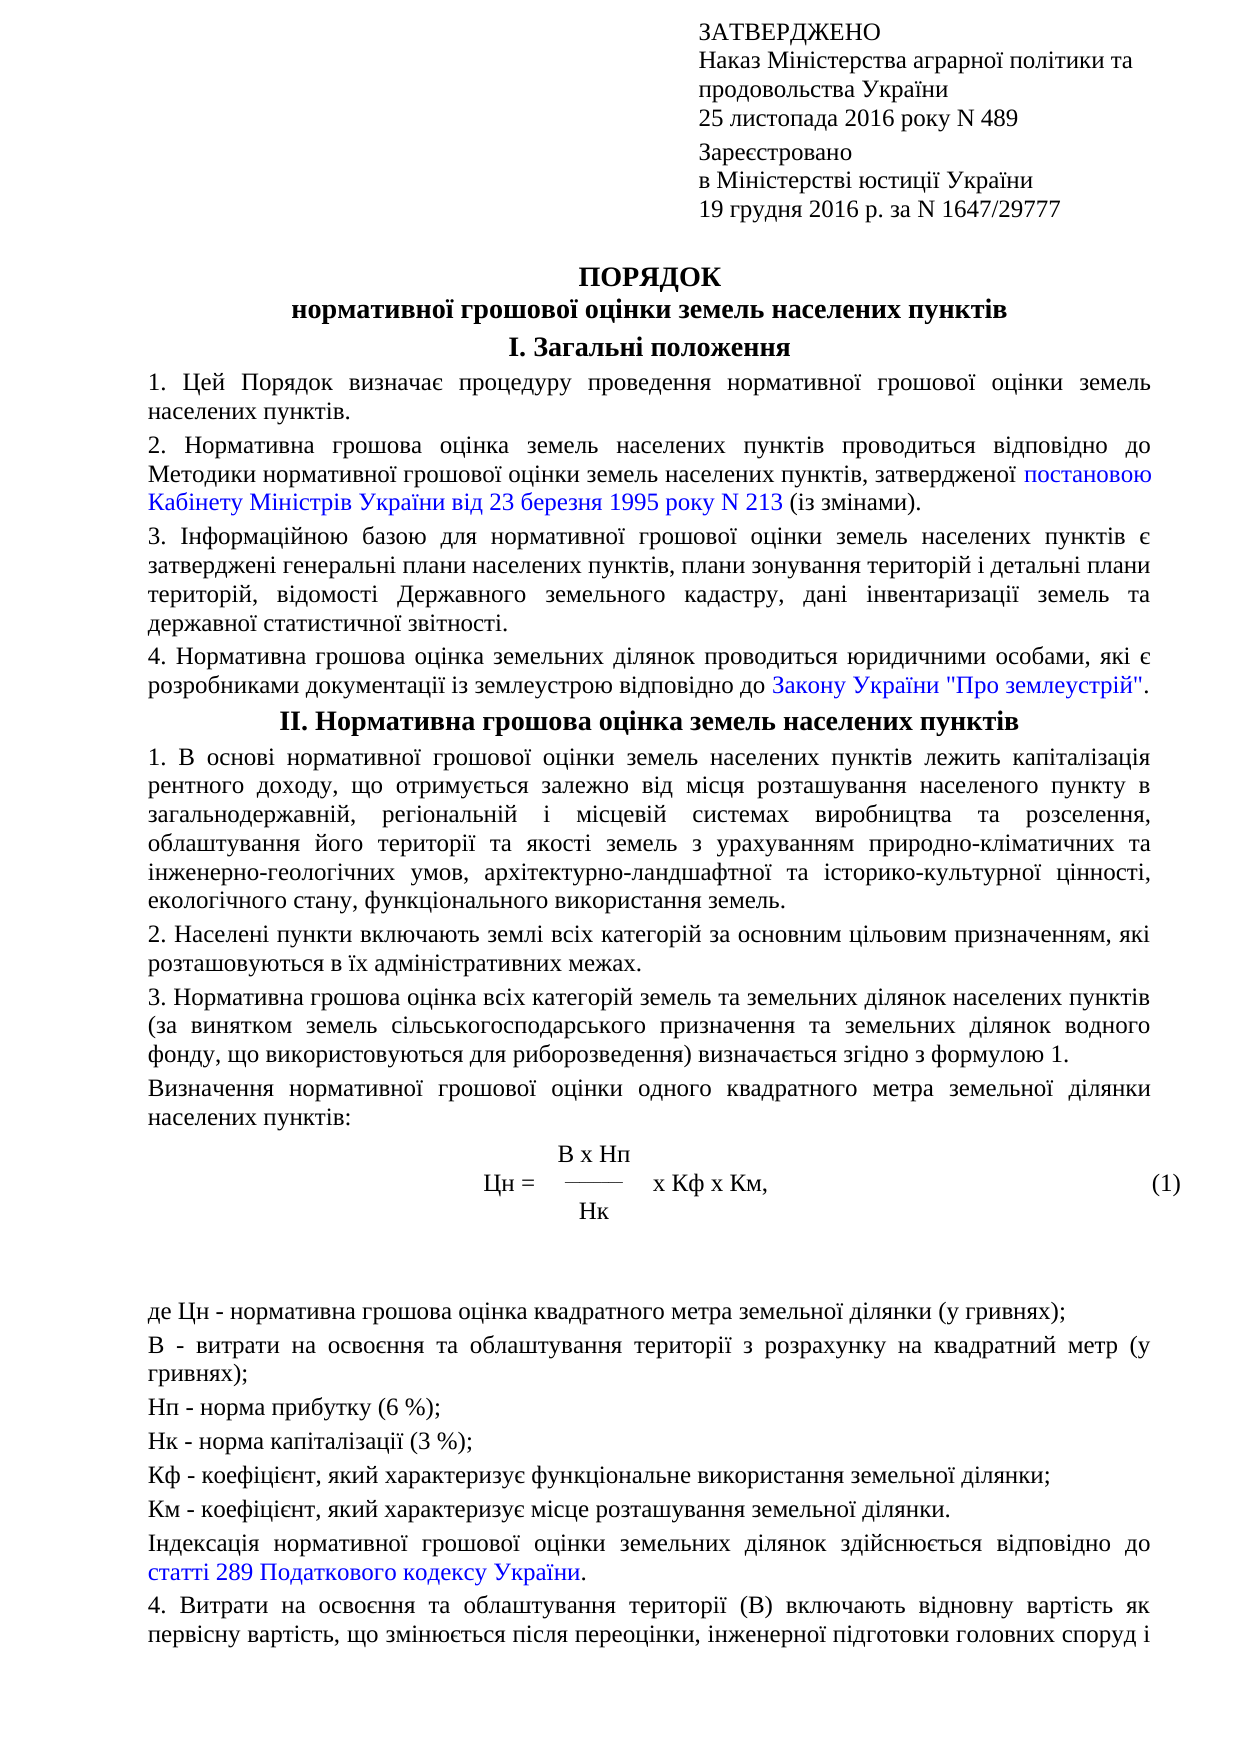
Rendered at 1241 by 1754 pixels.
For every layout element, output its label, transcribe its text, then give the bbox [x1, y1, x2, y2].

text 3. Нормативна грошова оцінка всіх категорій земель та земельних ділянок населених пунктів (за винятком земель сільськогосподарського призначення та земельних ділянок водного фонду, що використовуються для риборозведення) визначається згідно з формулою 1. [148, 982, 1152, 1068]
table_header В х Нп ________ Нк [538, 1136, 649, 1228]
text 2. Нормативна грошова оцінка земель населених пунктів проводиться відповідно до Методики нормативної грошової оцінки земель населених пунктів, затвердженої постановою Кабінету Міністрів України від 23 березня 1995 року N 213 (із змінами). [148, 430, 1152, 516]
text Визначення нормативної грошової оцінки одного квадратного метра земельної ділянки населених пунктів: [148, 1073, 1152, 1131]
text 1. Цей Порядок визначає процедуру проведення нормативної грошової оцінки земель населених пунктів. [148, 367, 1152, 425]
text Нк - норма капіталізації (3 %); [148, 1426, 1152, 1455]
table_header (1) [1136, 1136, 1196, 1228]
text В - витрати на освоєння та облаштування території з розрахунку на квадратний метр (у гривнях); [148, 1330, 1152, 1387]
text де Цн - нормативна грошова оцінка квадратного метра земельної ділянки (у гривнях); [148, 1296, 1152, 1325]
text 4. Нормативна грошова оцінка земельних ділянок проводиться юридичними особами, які є розробниками документації із землеустрою відповідно до Закону України "Про землеустрій". [148, 641, 1152, 699]
text Індексація нормативної грошової оцінки земельних ділянок здійснюється відповідно до статті 289 Податкового кодексу України. [148, 1528, 1152, 1585]
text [148, 1590, 1152, 1648]
subtitle II. Нормативна грошова оцінка земель населених пунктів [148, 704, 1152, 736]
text 1. В основі нормативної грошової оцінки земель населених пунктів лежить капіталізація рентного доходу, що отримується залежно від місця розташування населеного пункту в загальнодержавній, регіональній і місцевій системах виробництва та розселення, облаштування його території та якості земель з урахуванням природно-кліматичних та інженерно-геологічних умов, архітектурно-ландшафтної та історико-культурної цінності, екологічного стану, функціонального використання земель. [148, 742, 1152, 914]
text 2. Населені пункти включають землі всіх категорій за основним цільовим призначенням, які розташовуються в їх адміністративних межах. [148, 919, 1152, 977]
subtitle ПОРЯДОК нормативної грошової оцінки земель населених пунктів [148, 260, 1152, 325]
table_header Цн = [103, 1136, 538, 1228]
subtitle I. Загальні положення [148, 330, 1152, 362]
text 3. Інформаційною базою для нормативної грошової оцінки земель населених пунктів є затверджені генеральні плани населених пунктів, плани зонування територій і детальні плани територій, відомості Державного земельного кадастру, дані інвентаризації земель та державної статистичної звітності. [148, 521, 1152, 636]
text Кф - коефіцієнт, який характеризує функціональне використання земельної ділянки; [148, 1460, 1152, 1489]
text Нп - норма прибутку (6 %); [148, 1392, 1152, 1421]
table_header ЗАТВЕРДЖЕНО Наказ Міністерства аграрної політики та продовольства України 25 листопада 2016 року N 489 Зареєстровано в Міністерстві юстиції України 19 грудня 2016 р. за N 1647/29777 [695, 14, 1147, 226]
text Км - коефіцієнт, який характеризує місце розташування земельної ділянки. [148, 1494, 1152, 1523]
table_header х Кф х Км, [650, 1136, 1136, 1228]
